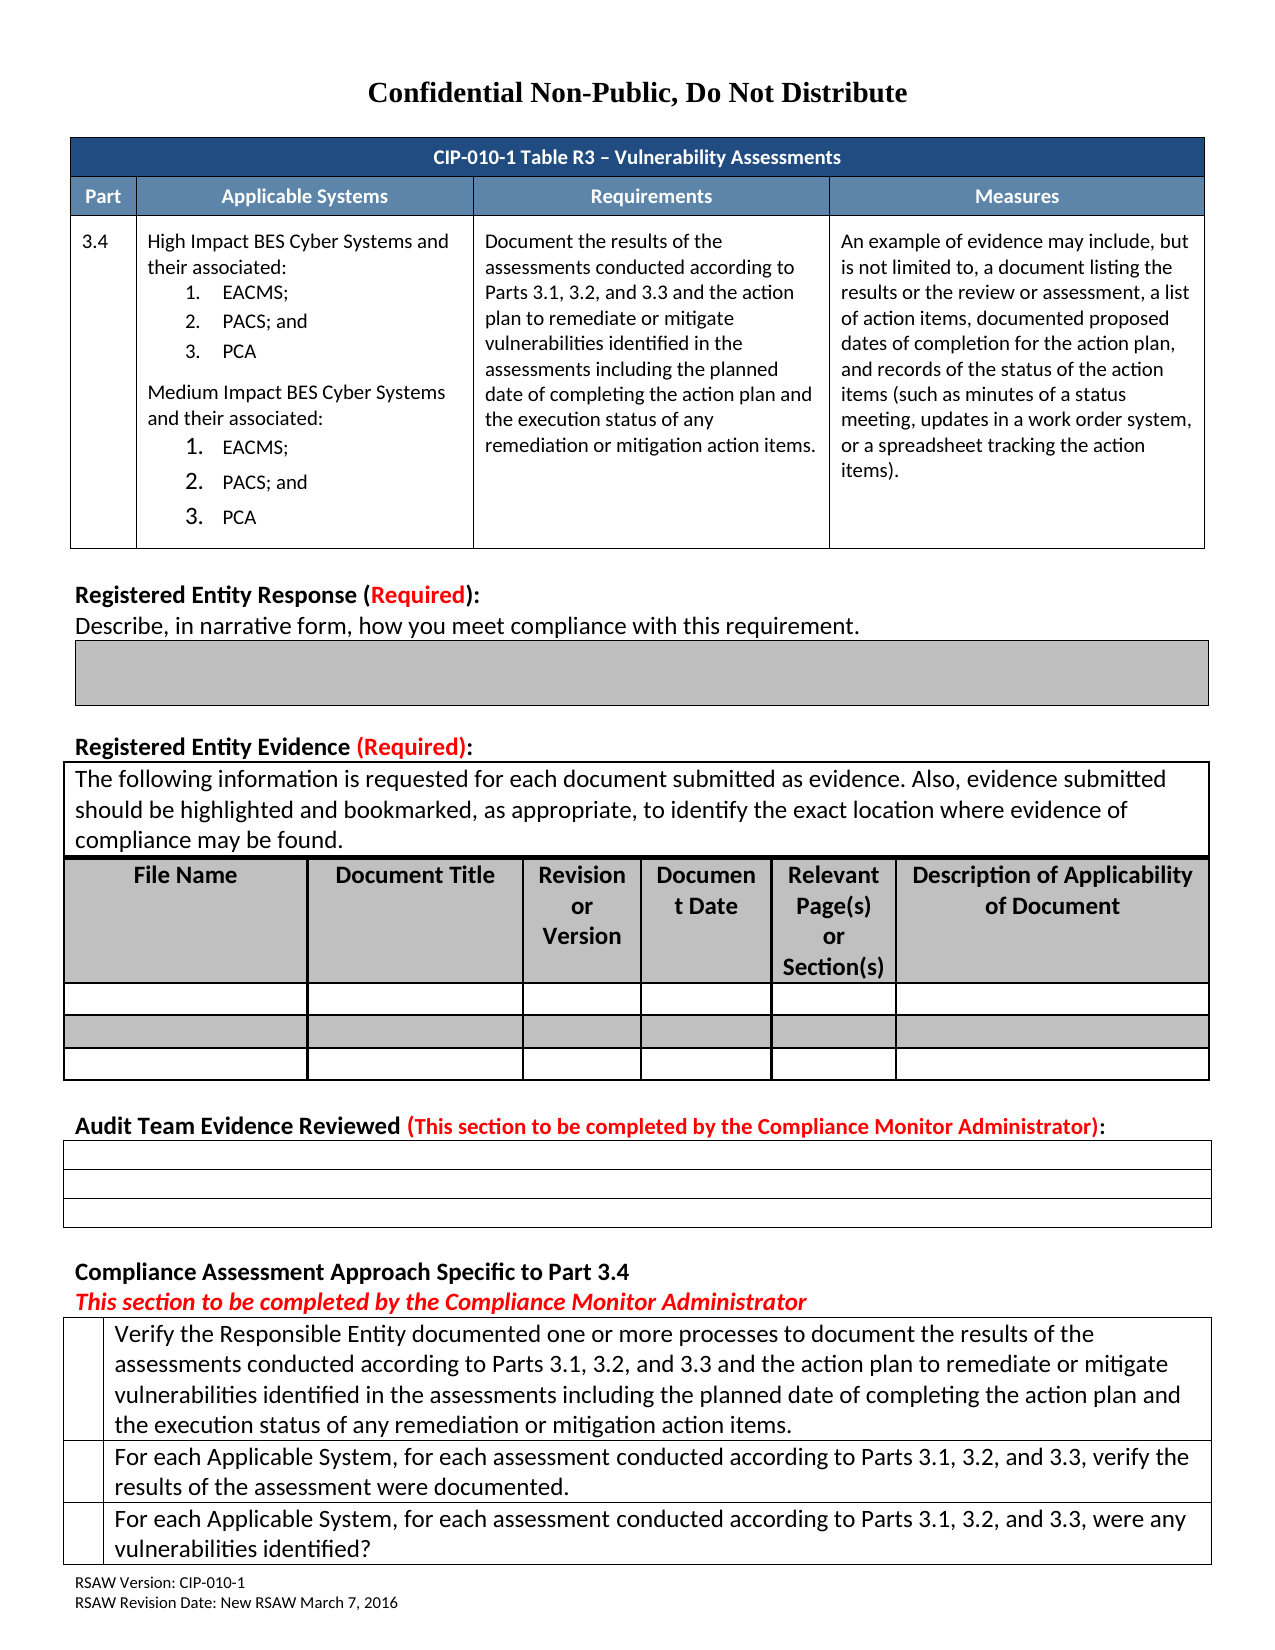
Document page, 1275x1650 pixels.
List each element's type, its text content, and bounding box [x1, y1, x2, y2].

table_cell [309, 1016, 522, 1047]
table_cell [773, 1016, 895, 1047]
table_header [64, 1318, 103, 1440]
text Registered Entity Response (Required): [75, 579, 1200, 610]
table_cell [897, 1049, 1208, 1079]
table_cell [64, 1170, 1211, 1198]
table_cell [642, 1049, 770, 1079]
table_cell [773, 1049, 895, 1079]
table_header Verify the Responsible Entity documented one or more processes to document the results of the assessments conducted according to Parts 3.1, 3.2, and 3.3 and the action plan to remediate or mitigate vulnerabilities identified in the assessments including the planned date of completing the action plan and the execution status of any remediation or mitigation action items. [104, 1318, 1211, 1440]
table_cell [65, 1016, 306, 1047]
table_cell 3.4 [71, 216, 136, 548]
table_cell [642, 1016, 770, 1047]
table_cell Document Date [642, 860, 770, 982]
table_cell Relevant Page(s) or Section(s) [773, 860, 895, 982]
table_cell An example of evidence may include, but is not limited to, a document listing the results or the review or assessment, a list of action items, documented proposed dates of completion for the action plan, and records of the status of the action items (such as minutes of a status meeting, updates in a work order system, or a spreadsheet tracking the action items). [830, 216, 1204, 548]
table_header [64, 1141, 1211, 1169]
table_header CIP-010-1 Table R3 – Vulnerability Assessments [71, 138, 1204, 176]
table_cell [104, 1503, 1211, 1564]
text Describe, in narrative form, how you meet compliance with this requirement. [75, 610, 1200, 640]
text This section to be completed by the Compliance Monitor Administrator [75, 1286, 1200, 1317]
text Audit Team Evidence Reviewed (This section to be completed by the Compliance Monitor Administrator): [75, 1112, 1200, 1140]
table_cell High Impact BES Cyber Systems and their associated: EACMS; PACS; and PCA Medium Impact BES Cyber Systems and their associated: EACMS; PACS; and PCA [137, 216, 473, 548]
text Registered Entity Evidence (Required): [75, 733, 1200, 761]
table_cell File Name [65, 860, 306, 982]
text Compliance Assessment Approach Specific to Part 3.4 [75, 1258, 1200, 1286]
table_cell Revision or Version [524, 860, 640, 982]
table_cell [524, 1049, 640, 1079]
table_cell [524, 984, 640, 1014]
table_cell Part [71, 177, 136, 215]
table_cell Applicable Systems [137, 177, 473, 215]
table_cell Requirements [474, 177, 829, 215]
table_cell [65, 1049, 306, 1079]
table_cell For each Applicable System, for each assessment conducted according to Parts 3.1, 3.2, and 3.3, verify the results of the assessment were documented. [104, 1441, 1211, 1502]
table_cell Measures [830, 177, 1204, 215]
table_cell [897, 1016, 1208, 1047]
table_cell [64, 1503, 103, 1564]
table_cell [642, 984, 770, 1014]
table_cell [64, 1199, 1211, 1227]
table_cell [65, 984, 306, 1014]
table_cell Document Title [309, 860, 522, 982]
table_header The following information is requested for each document submitted as evidence. Also, evidence submitted should be highlighted and bookmarked, as appropriate, to identify the exact location where evidence of compliance may be found. [65, 763, 1208, 855]
table_cell Document the results of the assessments conducted according to Parts 3.1, 3.2, and 3.3 and the action plan to remediate or mitigate vulnerabilities identified in the assessments including the planned date of completing the action plan and the execution status of any remediation or mitigation action items. [474, 216, 829, 548]
table_cell [897, 984, 1208, 1014]
table_cell [64, 1441, 103, 1502]
table_cell [524, 1016, 640, 1047]
table_cell [309, 984, 522, 1014]
table_cell Description of Applicability of Document [897, 860, 1208, 982]
table_cell [309, 1049, 522, 1079]
table_cell [773, 984, 895, 1014]
